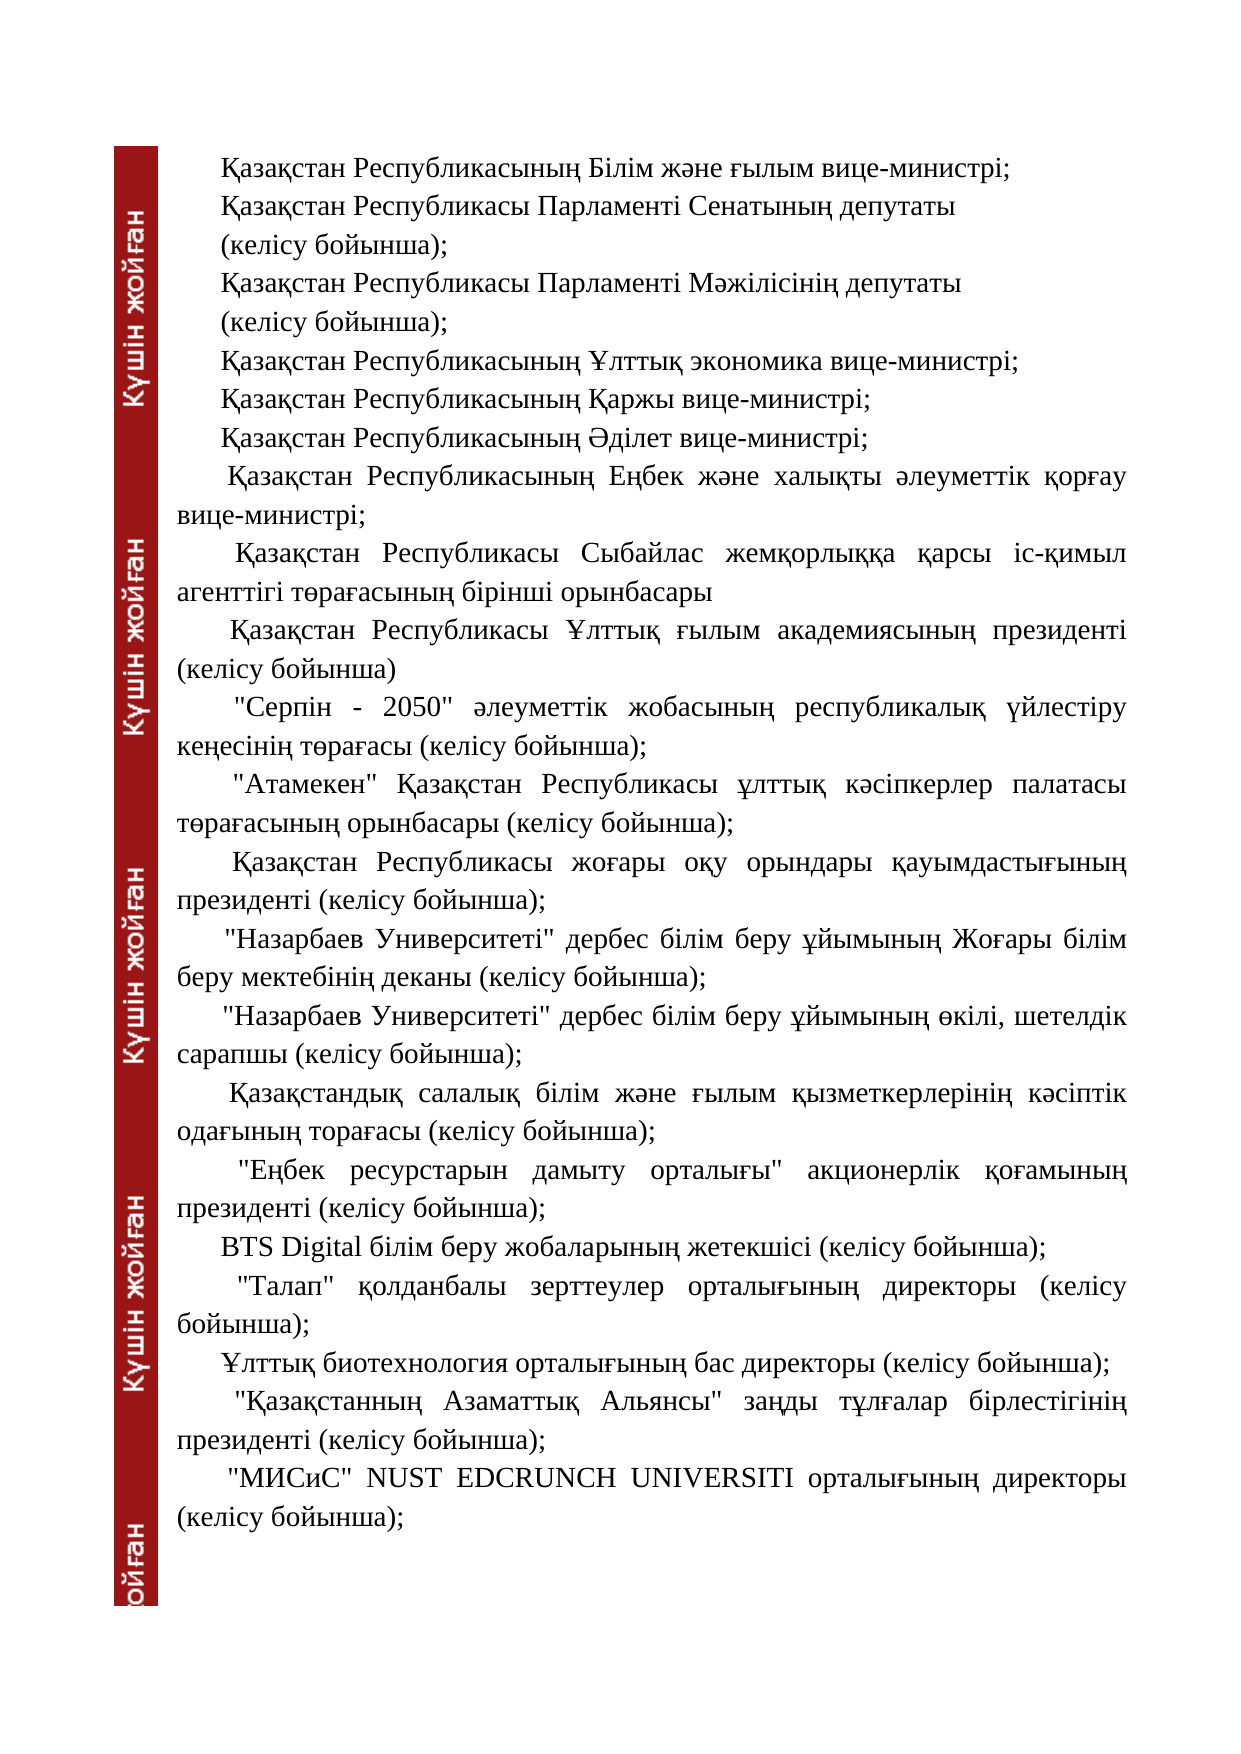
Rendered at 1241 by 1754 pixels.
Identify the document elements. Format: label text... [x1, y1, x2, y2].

text "Атамекен" Қазақстан Республикасы ұлттық кәсіпкерлер палатасы төрағасының орынбасары (келісу бойынша); [112, 767, 1128, 839]
text Қазақстан Республикасының Білім және ғылым вице-министрі; [112, 150, 1128, 183]
text Қазақстан Республикасы Ұлттық ғылым академиясының президенті (келісу бойынша) [112, 612, 1128, 684]
text Қазақстан Республикасының Еңбек және халықты әлеуметтік қорғау вице-министрі; [112, 458, 1128, 530]
text "Назарбаев Университеті" дербес білім беру ұйымының Жоғары білім беру мектебінің деканы (келісу бойынша); [112, 921, 1128, 993]
picture [114, 1378, 158, 1383]
text Қазақстан Республикасы Сыбайлас жемқорлыққа қарсы іс-қимыл агенттігі төрағасының бірінші орынбасары [112, 535, 1128, 607]
picture [114, 1455, 158, 1460]
picture [114, 1224, 158, 1229]
text Қазақстан Республикасы жоғары оқу орындары қауымдастығының президенті (келісу бойынша); [112, 844, 1128, 916]
picture [114, 916, 158, 921]
picture [114, 1070, 158, 1075]
picture [114, 1532, 158, 1606]
text "Назарбаев Университеті" дербес білім беру ұйымының өкілі, шетелдік сарапшы (келісу бойынша); [112, 998, 1128, 1070]
picture [114, 684, 158, 689]
text (келісу бойынша); [112, 227, 1128, 261]
text Қазақстан Республикасы Парламенті Мәжілісінің депутаты [112, 266, 1128, 299]
picture [114, 222, 158, 227]
text "Талап" қолданбалы зерттеулер орталығының директоры (келісу бойынша); [112, 1268, 1128, 1340]
text Қазақстандық салалық білім және ғылым қызметкерлерінің кәсіптік одағының торағасы (келісу бойынша); [112, 1075, 1128, 1147]
picture [114, 607, 158, 612]
picture [114, 338, 158, 343]
picture [114, 183, 158, 188]
picture [114, 415, 158, 420]
text "МИСиС" NUST EDCRUNCH UNIVERSITI орталығының директоры (келісу бойынша); [112, 1460, 1128, 1532]
picture [114, 1147, 158, 1152]
text "Қазақстанның Азаматтық Альянсы" заңды тұлғалар бірлестігінің президенті (келісу бойынша); [112, 1383, 1128, 1455]
text "Серпін - 2050" әлеуметтік жобасының республикалық үйлестіру кеңесінің төрағасы (келісу бойынша); [112, 689, 1128, 762]
picture [114, 762, 158, 767]
picture [114, 376, 158, 381]
text (келісу бойынша); [112, 304, 1128, 338]
picture [114, 1340, 158, 1345]
picture [114, 299, 158, 304]
text BTS Digital білім беру жобаларының жетекшісі (келісу бойынша); [112, 1229, 1128, 1263]
picture [114, 146, 158, 150]
picture [114, 530, 158, 535]
picture [114, 1263, 158, 1268]
text Қазақстан Республикасы Парламенті Сенатының депутаты [112, 188, 1128, 222]
picture [114, 261, 158, 266]
text "Еңбек ресурстарын дамыту орталығы" акционерлік қоғамының президенті (келісу бойынша); [112, 1152, 1128, 1224]
picture [114, 453, 158, 458]
text Қазақстан Республикасының Әділет вице-министрі; [112, 420, 1128, 453]
text Қазақстан Республикасының Қаржы вице-министрі; [112, 381, 1128, 415]
picture [114, 993, 158, 998]
text Қазақстан Республикасының Ұлттық экономика вице-министрі; [112, 343, 1128, 376]
text Ұлттық биотехнология орталығының бас директоры (келісу бойынша); [112, 1345, 1128, 1378]
picture [114, 839, 158, 844]
